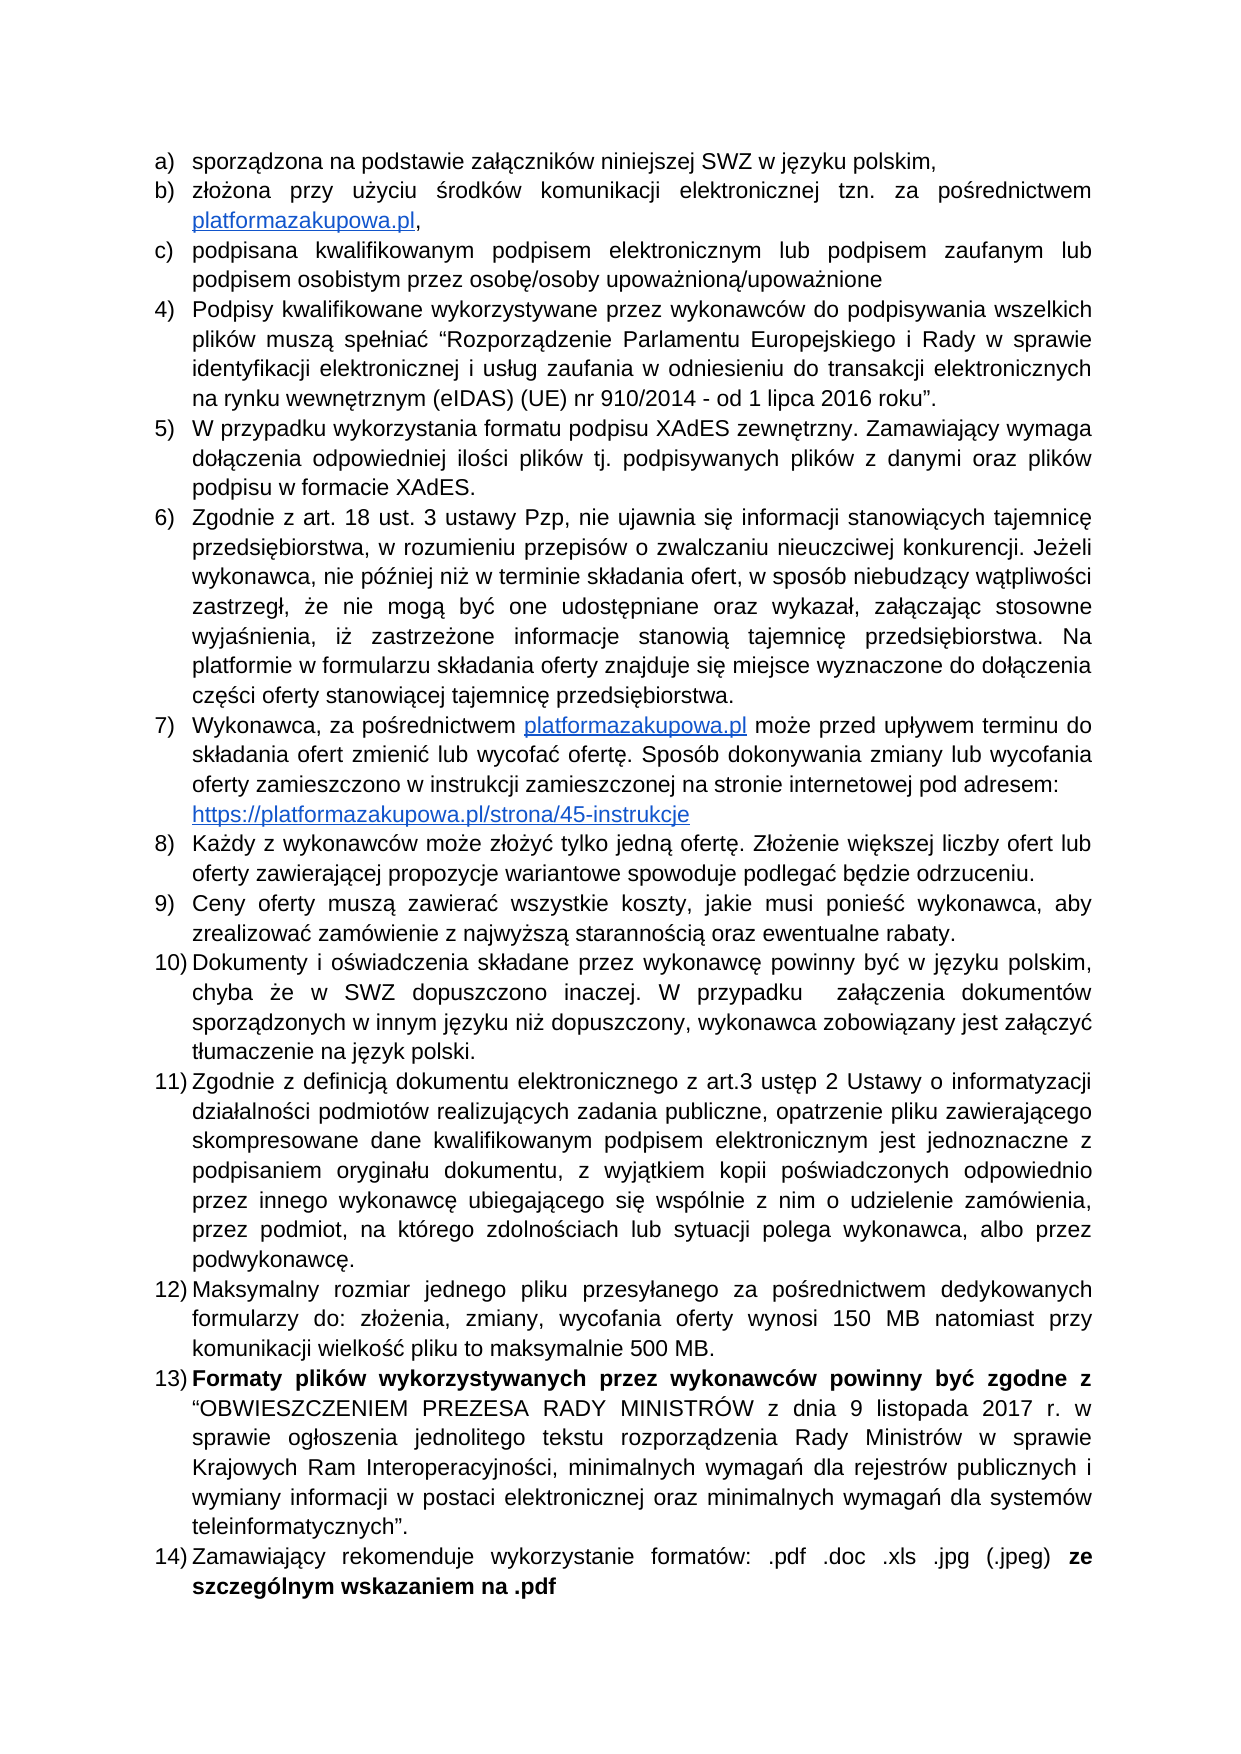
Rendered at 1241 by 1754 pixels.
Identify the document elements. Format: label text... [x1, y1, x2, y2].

list Maksymalny rozmiar jednego pliku przesyłanego za pośrednictwem dedykowanych formularzy do: złożenia, zmiany, wycofania oferty wynosi 150 MB natomiast przy komunikacji wielkość pliku to maksymalnie 500 MB. [154, 1276, 1093, 1361]
text https://platformazakupowa.pl/strona/45-instrukcje [192, 801, 1093, 827]
list W przypadku wykorzystania formatu podpisu XAdES zewnętrzny. Zamawiający wymaga dołączenia odpowiedniej ilości plików tj. podpisywanych plików z danymi oraz plików podpisu w formacie XAdES. [154, 415, 1093, 501]
list Formaty plików wykorzystywanych przez wykonawców powinny być zgodne z “OBWIESZCZENIEM PREZESA RADY MINISTRÓW z dnia 9 listopada 2017 r. w sprawie ogłoszenia jednolitego tekstu rozporządzenia Rady Ministrów w sprawie Krajowych Ram Interoperacyjności, minimalnych wymagań dla rejestrów publicznych i wymiany informacji w postaci elektronicznej oraz minimalnych wymagań dla systemów teleinformatycznych”. [154, 1365, 1093, 1539]
list Zamawiający rekomenduje wykorzystanie formatów: .pdf .doc .xls .jpg (.jpeg) ze szczególnym wskazaniem na .pdf [154, 1543, 1093, 1599]
list Ceny oferty muszą zawierać wszystkie koszty, jakie musi ponieść wykonawca, aby zrealizować zamówienie z najwyższą starannością oraz ewentualne rabaty. [154, 890, 1093, 946]
list sporządzona na podstawie załączników niniejszej SWZ w języku polskim, [154, 148, 1093, 174]
list Dokumenty i oświadczenia składane przez wykonawcę powinny być w języku polskim, chyba że w SWZ dopuszczono inaczej. W przypadku załączenia dokumentów sporządzonych w innym języku niż dopuszczony, wykonawca zobowiązany jest załączyć tłumaczenie na język polski. [154, 949, 1093, 1064]
list Zgodnie z art. 18 ust. 3 ustawy Pzp, nie ujawnia się informacji stanowiących tajemnicę przedsiębiorstwa, w rozumieniu przepisów o zwalczaniu nieuczciwej konkurencji. Jeżeli wykonawca, nie później niż w terminie składania ofert, w sposób niebudzący wątpliwości zastrzegł, że nie mogą być one udostępniane oraz wykazał, załączając stosowne wyjaśnienia, iż zastrzeżone informacje stanowią tajemnicę przedsiębiorstwa. Na platformie w formularzu składania oferty znajduje się miejsce wyznaczone do dołączenia części oferty stanowiącej tajemnicę przedsiębiorstwa. [154, 504, 1093, 708]
list podpisana kwalifikowanym podpisem elektronicznym lub podpisem zaufanym lub podpisem osobistym przez osobę/osoby upoważnioną/upoważnione [154, 237, 1093, 293]
list Podpisy kwalifikowane wykorzystywane przez wykonawców do podpisywania wszelkich plików muszą spełniać “Rozporządzenie Parlamentu Europejskiego i Rady w sprawie identyfikacji elektronicznej i usług zaufania w odniesieniu do transakcji elektronicznych na rynku wewnętrznym (eIDAS) (UE) nr 910/2014 - od 1 lipca 2016 roku”. [154, 296, 1093, 411]
list Wykonawca, za pośrednictwem platformazakupowa.pl może przed upływem terminu do składania ofert zmienić lub wycofać ofertę. Sposób dokonywania zmiany lub wycofania oferty zamieszczono w instrukcji zamieszczonej na stronie internetowej pod adresem: [154, 712, 1093, 797]
list Każdy z wykonawców może złożyć tylko jedną ofertę. Złożenie większej liczby ofert lub oferty zawierającej propozycje wariantowe spowoduje podlegać będzie odrzuceniu. [154, 830, 1093, 886]
list złożona przy użyciu środków komunikacji elektronicznej tzn. za pośrednictwem platformazakupowa.pl, [154, 177, 1093, 233]
list Zgodnie z definicją dokumentu elektronicznego z art.3 ustęp 2 Ustawy o informatyzacji działalności podmiotów realizujących zadania publiczne, opatrzenie pliku zawierającego skompresowane dane kwalifikowanym podpisem elektronicznym jest jednoznaczne z podpisaniem oryginału dokumentu, z wyjątkiem kopii poświadczonych odpowiednio przez innego wykonawcę ubiegającego się wspólnie z nim o udzielenie zamówienia, przez podmiot, na którego zdolnościach lub sytuacji polega wykonawca, albo przez podwykonawcę. [154, 1068, 1093, 1272]
